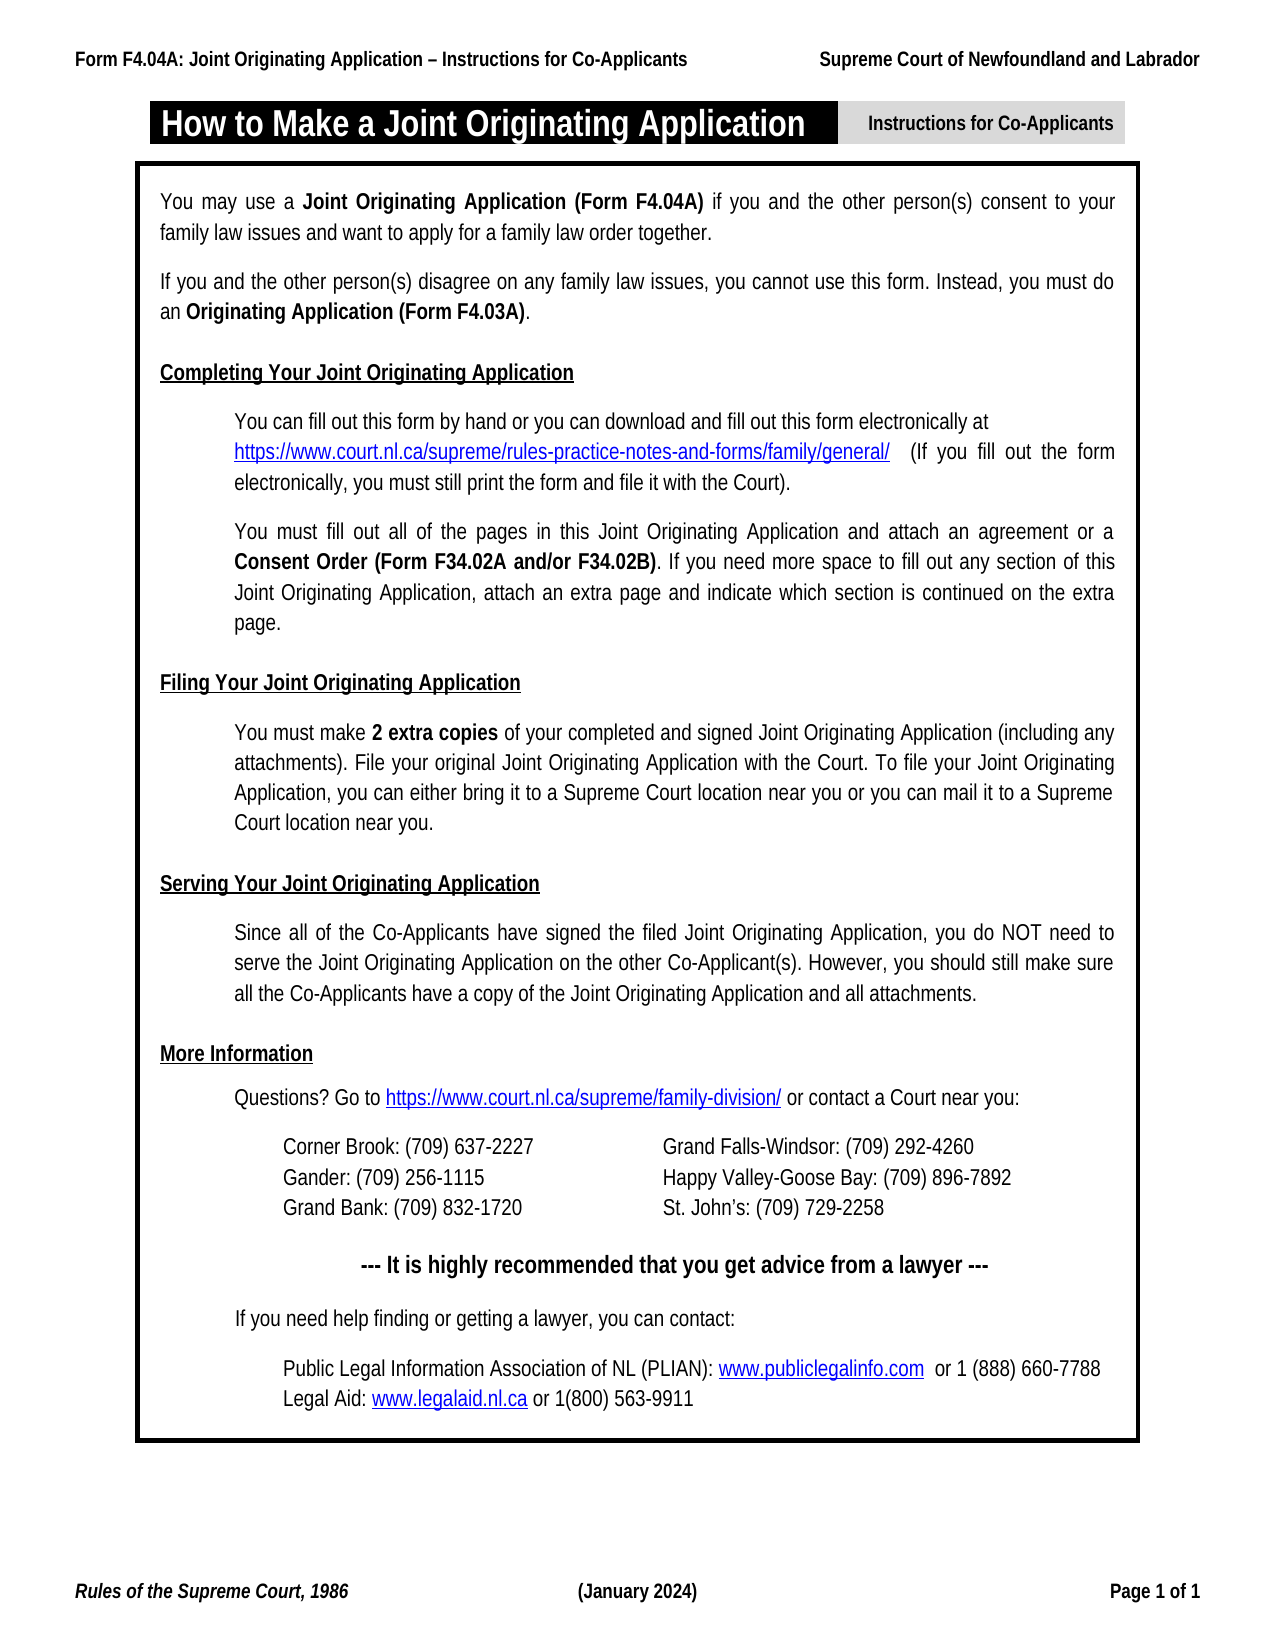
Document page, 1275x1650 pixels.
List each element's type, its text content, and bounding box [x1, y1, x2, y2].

table_header Instructions for Co-Applicants [838, 101, 1125, 144]
table_header How to Make a Joint Originating Application [150, 101, 838, 144]
table_header You may use a Joint Originating Application (Form F4.04A) if you and the other person(s) consent to your family law issues and want to apply for a family law order together. If you and the other person(s) disagree on any family law issues, you cannot use this form. Instead, you must do an Originating Application (Form F4.03A). Completing Your Joint Originating Application You can fill out this form by hand or you can download and fill out this form electronically at https://www.court.nl.ca/supreme/rules-practice-notes-and-forms/family/general/ (If you fill out the form electronically, you must still print the form and file it with the Court). You must fill out all of the pages in this Joint Originating Application and attach an agreement or a Consent Order (Form F34.02A and/or F34.02B). If you need more space to fill out any section of this Joint Originating Application, attach an extra page and indicate which section is continued on the extra page. Filing Your Joint Originating Application You must make 2 extra copies of your completed and signed Joint Originating Application (including any attachments). File your original Joint Originating Application with the Court. To file your Joint Originating Application, you can either bring it to a Supreme Court location near you or you can mail it to a Supreme Court location near you. Serving Your Joint Originating Application Since all of the Co-Applicants have signed the filed Joint Originating Application, you do NOT need to serve the Joint Originating Application on the other Co-Applicant(s). However, you should still make sure all the Co-Applicants have a copy of the Joint Originating Application and all attachments. More Information Questions? Go to https://www.court.nl.ca/supreme/family-division/ or contact a Court near you: --- It is highly recommended that you get advice from a lawyer --- If you need help finding or getting a lawyer, you can contact: [140, 166, 1136, 1438]
